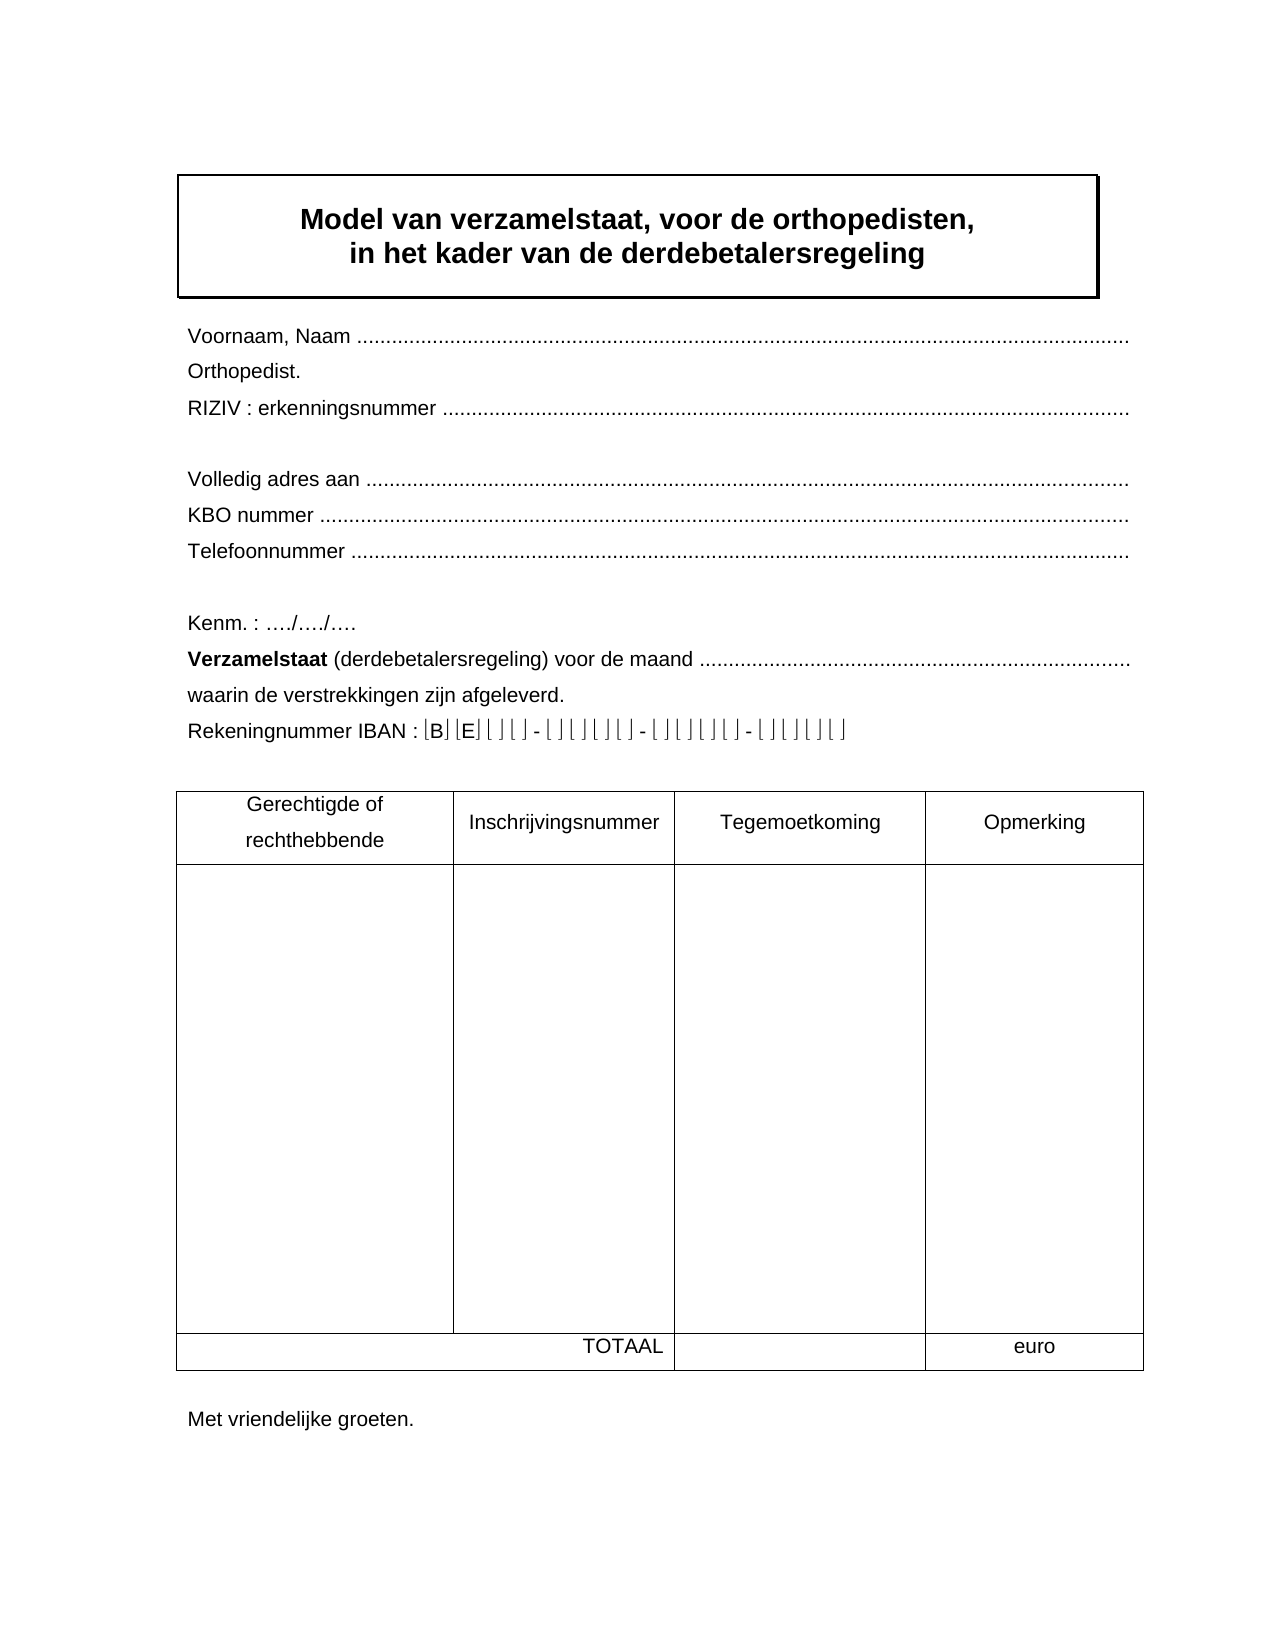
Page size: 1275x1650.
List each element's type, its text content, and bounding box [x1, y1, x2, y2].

table_cell [675, 1334, 925, 1370]
text Kenm. : …./…./…. [187, 611, 1087, 635]
table_cell [675, 865, 925, 1333]
text Telefoonnummer [187, 539, 1087, 563]
text Model van verzamelstaat, voor de orthopedisten, in het kader van de derdebetalersregeling [187, 202, 1087, 269]
table_header Tegemoetkoming [675, 792, 925, 864]
text Met vriendelijke groeten. [187, 1407, 1087, 1431]
text Voornaam, Naam [187, 323, 1087, 347]
text KBO nummer [187, 503, 1087, 527]
table_cell [454, 865, 674, 1333]
table_cell TOTAAL [177, 1334, 674, 1370]
text waarin de verstrekkingen zijn afgeleverd. [187, 683, 1087, 707]
table_header Gerechtigde of rechthebbende [177, 792, 453, 864]
text Rekeningnummer IBAN : B E - - - [187, 719, 1087, 743]
table_header Inschrijvingsnummer [454, 792, 674, 864]
table_cell euro [926, 1334, 1143, 1370]
table_header Opmerking [926, 792, 1143, 864]
table_cell [177, 865, 453, 1333]
text Volledig adres aan [187, 467, 1087, 491]
text RIZIV : erkenningsnummer [187, 395, 1087, 419]
table_cell [926, 865, 1143, 1333]
text Verzamelstaat (derdebetalersregeling) voor de maand [187, 647, 1087, 671]
text Orthopedist. [187, 359, 1087, 383]
